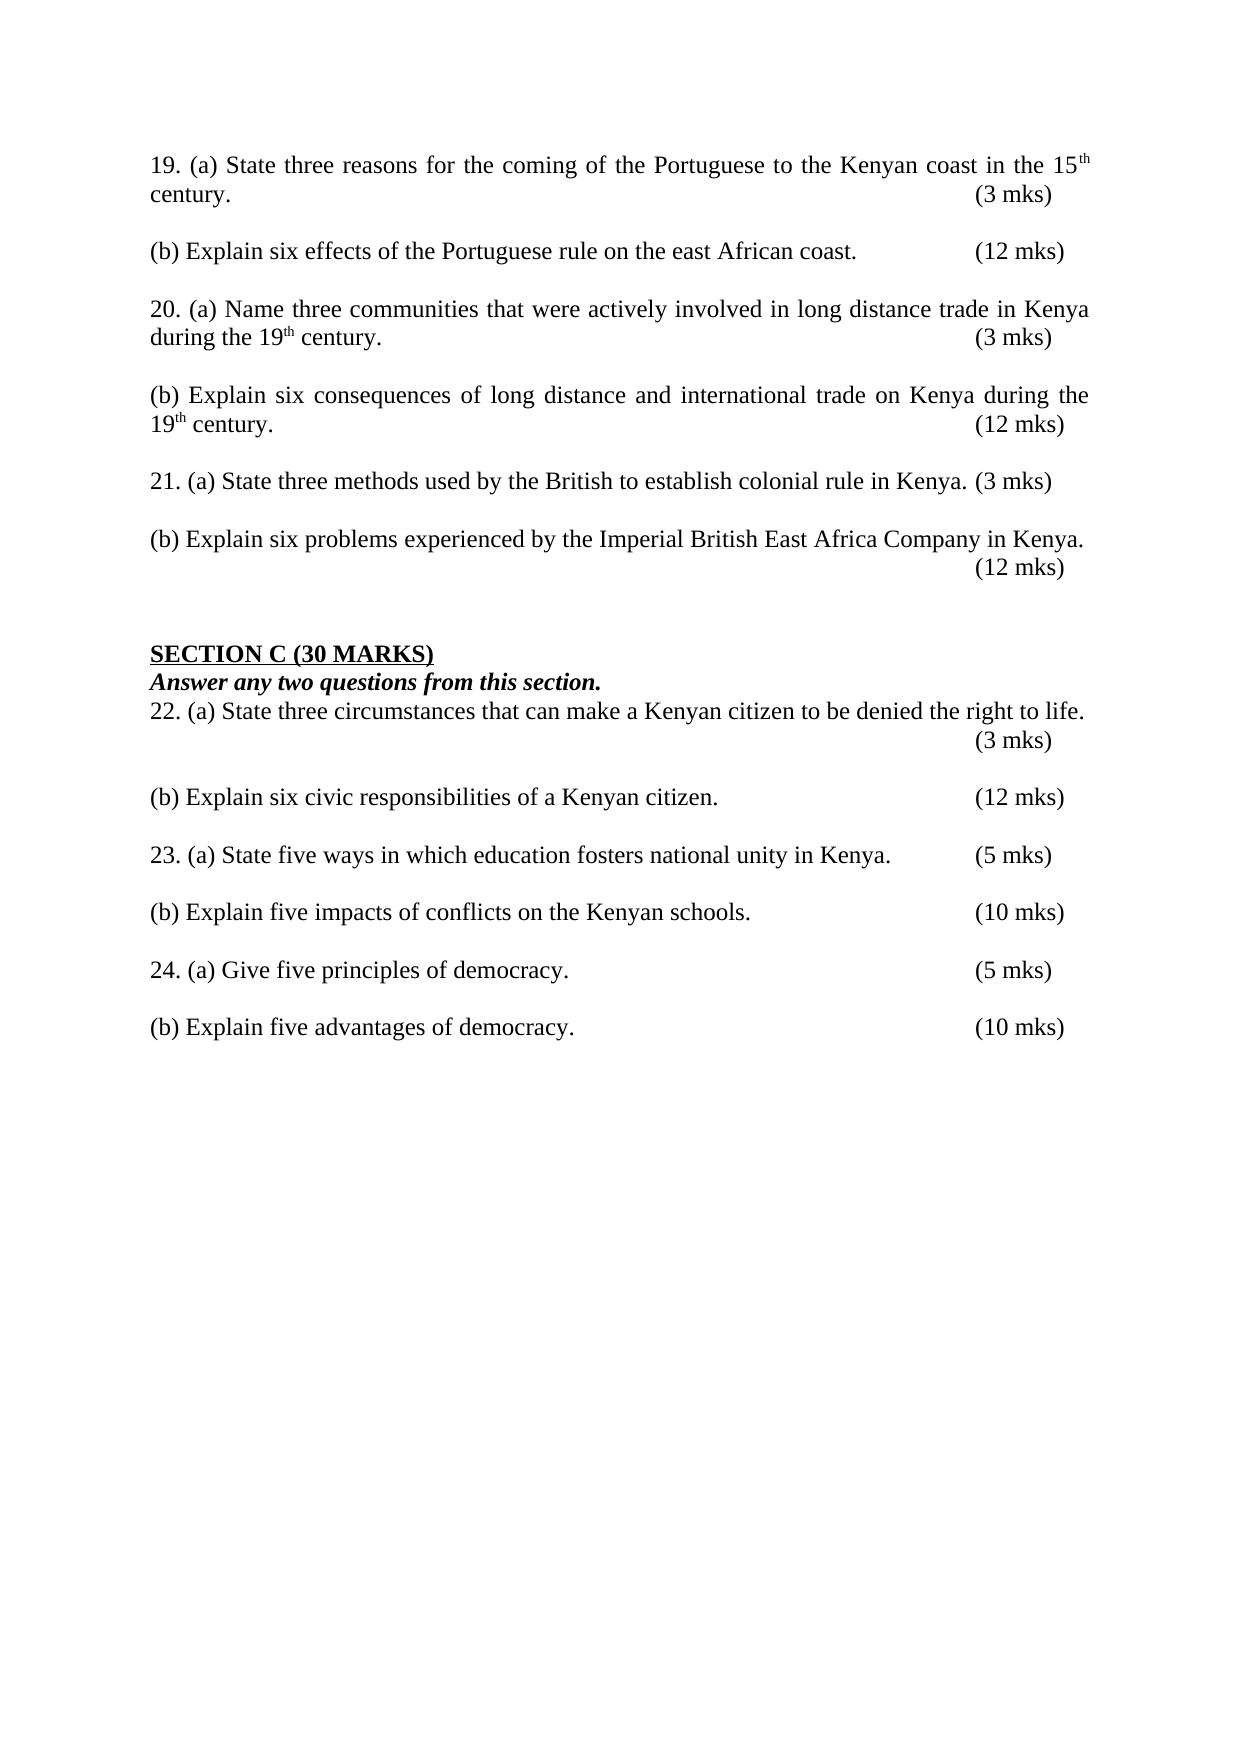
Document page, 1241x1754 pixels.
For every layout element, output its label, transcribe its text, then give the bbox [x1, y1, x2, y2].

text (b) Explain six effects of the Portuguese rule on the east African coast. (12 mks) [150, 236, 1090, 265]
text 22. (a) State three circumstances that can make a Kenyan citizen to be denied the right to life. [150, 696, 1090, 725]
text (b) Explain six problems experienced by the Imperial British East Africa Company in Kenya. [150, 524, 1090, 552]
text 21. (a) State three methods used by the British to establish colonial rule in Kenya. (3 mks) [150, 466, 1090, 495]
text 24. (a) Give five principles of democracy. (5 mks) [150, 955, 1090, 984]
text 23. (a) State five ways in which education fosters national unity in Kenya. (5 mks) [150, 840, 1090, 869]
text 19. (a) State three reasons for the coming of the Portuguese to the Kenyan coast in the 15th century. (3 mks) [150, 150, 1090, 207]
text (b) Explain six civic responsibilities of a Kenyan citizen. (12 mks) [150, 782, 1090, 811]
text (b) Explain six consequences of long distance and international trade on Kenya during the 19th century. (12 mks) [150, 380, 1090, 437]
text 20. (a) Name three communities that were actively involved in long distance trade in Kenya during the 19th century. (3 mks) [150, 294, 1090, 351]
text Answer any two questions from this section. [150, 667, 1090, 696]
text (12 mks) [900, 552, 1090, 581]
text (3 mks) [900, 725, 1090, 754]
text (b) Explain five impacts of conflicts on the Kenyan schools. (10 mks) [150, 897, 1090, 926]
text (b) Explain five advantages of democracy. (10 mks) [150, 1012, 1090, 1041]
text SECTION C (30 MARKS) [150, 639, 1090, 667]
